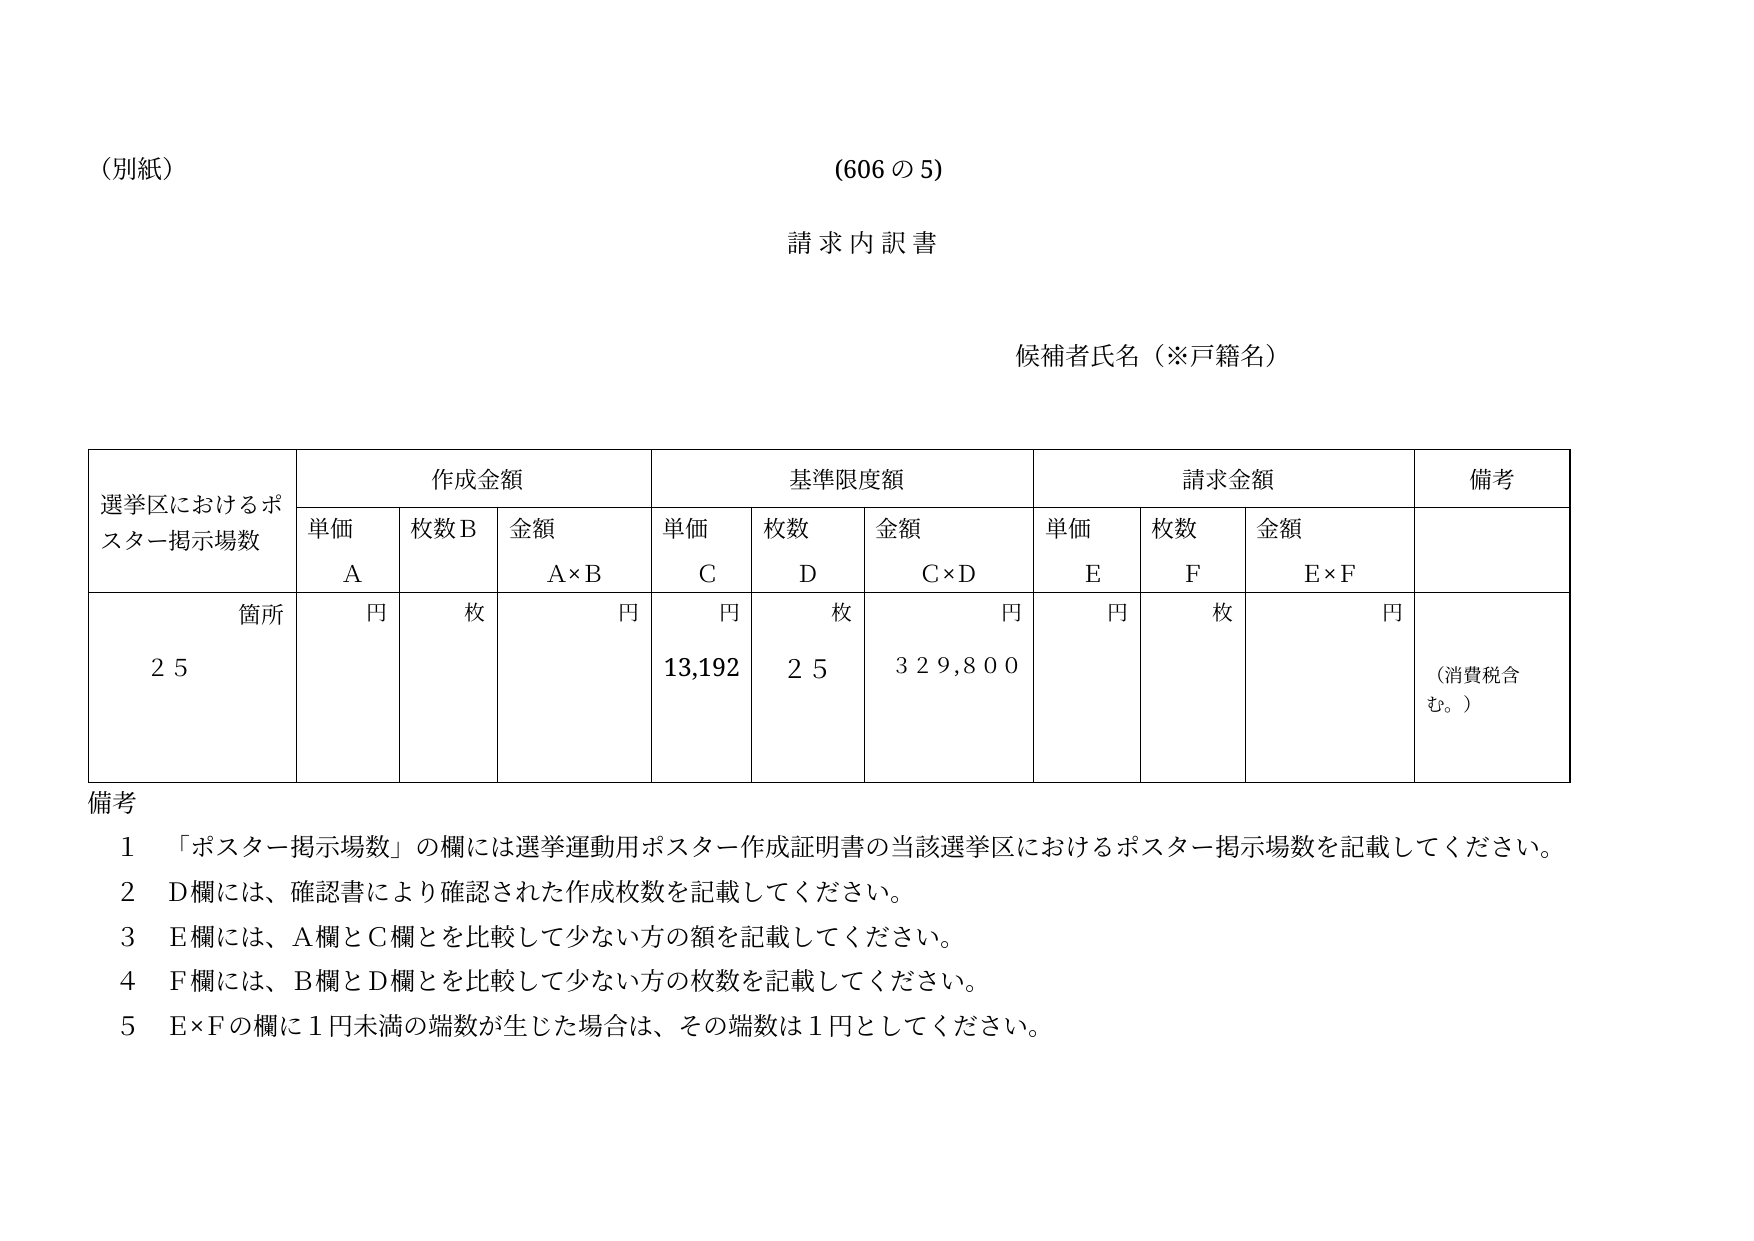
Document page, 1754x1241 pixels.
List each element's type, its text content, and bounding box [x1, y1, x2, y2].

table_cell 円 ３２９,８００ [865, 593, 1033, 782]
table_header 備考 [1415, 450, 1569, 507]
text 備考 [87, 783, 1574, 819]
table_cell 金額 Ｅ×Ｆ [1246, 508, 1414, 592]
table_cell 枚 ２５ [752, 593, 864, 782]
table_cell 単価 Ｅ [1034, 508, 1140, 592]
table_cell 枚数Ｂ [400, 508, 497, 592]
table_cell 円 13,192 [652, 593, 751, 782]
table_header [652, 450, 752, 507]
table_header 基準限度額 [752, 450, 1033, 507]
table_cell 円 [1246, 593, 1414, 782]
text ４ Ｆ欄には、Ｂ欄とＤ欄とを比較して少ない方の枚数を記載してください。 [90, 962, 1574, 998]
table_header [1034, 450, 1140, 507]
table_cell 円 [1034, 593, 1140, 782]
table_cell 金額 Ｃ×Ｄ [865, 508, 1033, 592]
text 請 求 内 訳 書 [181, 223, 1543, 259]
text （別紙） (606の5) [87, 150, 1574, 186]
table_cell 枚数 Ｄ [752, 508, 864, 592]
table_cell 単価 Ｃ [652, 508, 751, 592]
text １ 「ポスター掲示場数」の欄には選挙運動用ポスター作成証明書の当該選挙区におけるポスター掲示場数を記載してください。 [90, 828, 1574, 864]
table_header [297, 450, 399, 507]
table_cell 箇所 ２５ [89, 593, 296, 782]
table_header 選挙区におけるポスター掲示場数 [89, 450, 296, 592]
text 候補者氏名（※戸籍名） [89, 337, 1290, 372]
table_header 作成金額 [399, 450, 651, 507]
table_cell 枚 [400, 593, 497, 782]
table_cell （消費税含む。） [1415, 593, 1569, 782]
text ２ Ｄ欄には、確認書により確認された作成枚数を記載してください。 [90, 872, 1574, 908]
table_cell 円 [297, 593, 399, 782]
table_cell 枚数 Ｆ [1141, 508, 1245, 592]
table_cell 円 [498, 593, 651, 782]
table_cell 枚 [1141, 593, 1245, 782]
table_cell 金額 Ａ×Ｂ [498, 508, 651, 592]
table_cell [1415, 508, 1569, 592]
text ３ Ｅ欄には、Ａ欄とＣ欄とを比較して少ない方の額を記載してください。 [90, 917, 1574, 953]
text ５ Ｅ×Ｆの欄に１円未満の端数が生じた場合は、その端数は１円としてください。 [90, 1006, 1574, 1042]
table_header 請求金額 [1140, 450, 1414, 507]
table_cell 単価 Ａ [297, 508, 399, 592]
